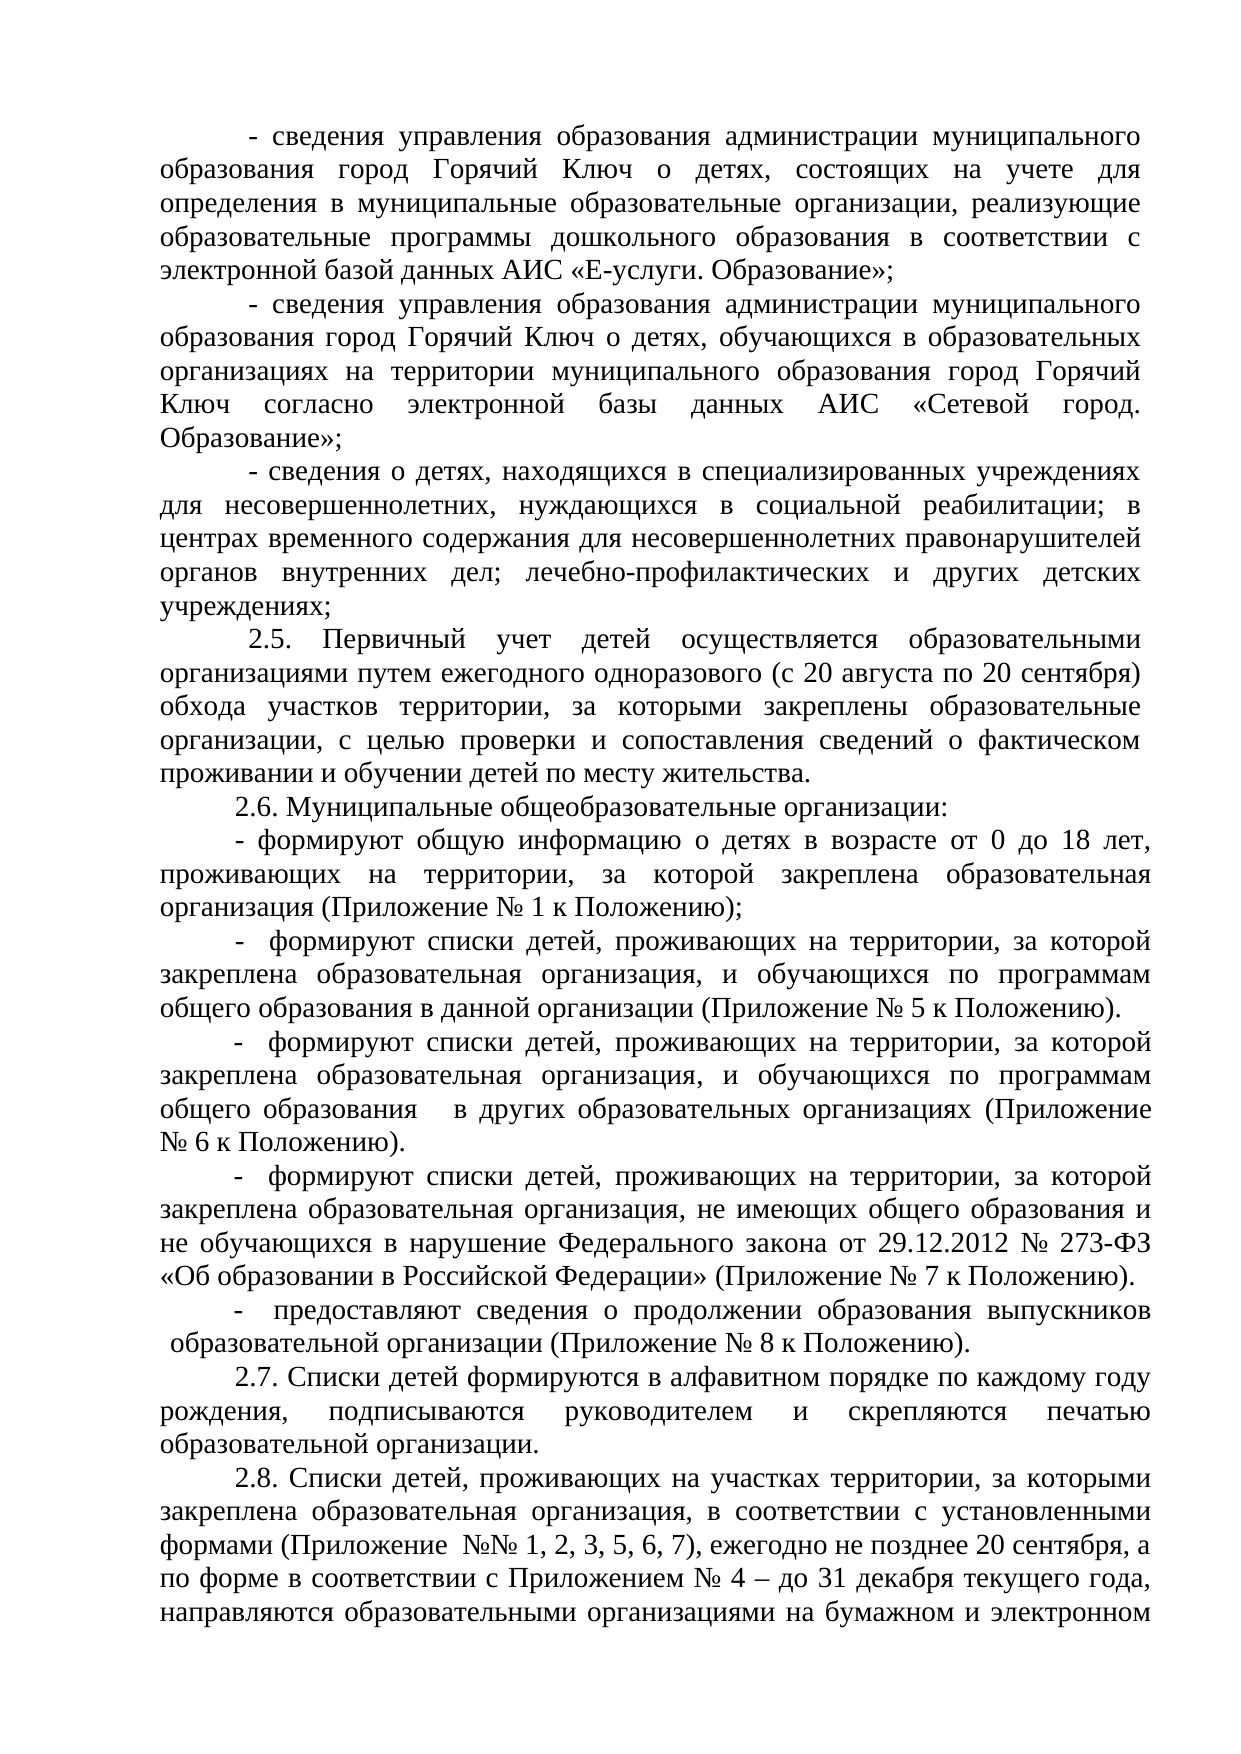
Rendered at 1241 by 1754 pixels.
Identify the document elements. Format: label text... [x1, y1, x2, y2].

text - сведения о детях, находящихся в специализированных учреждениях для несовершеннолетних, нуждающихся в социальной реабилитации; в центрах временного содержания для несовершеннолетних правонарушителей органов внутренних дел; лечебно-профилактических и других детских учреждениях; [159, 453, 1142, 621]
text - сведения управления образования администрации муниципального образования город Горячий Ключ о детях, состоящих на учете для определения в муниципальные образовательные организации, реализующие образовательные программы дошкольного образования в соответствии с электронной базой данных АИС «Е-услуги. Образование»; [159, 118, 1142, 286]
text - сведения управления образования администрации муниципального образования город Горячий Ключ о детях, обучающихся в образовательных организациях на территории муниципального образования город Горячий Ключ согласно электронной базы данных АИС «Сетевой город. Образование»; [159, 286, 1142, 453]
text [159, 1460, 1152, 1627]
text 2.7. Списки детей формируются в алфавитном порядке по каждому году рождения, подписываются руководителем и скрепляются печатью образовательной организации. [159, 1359, 1152, 1460]
text - формируют списки детей, проживающих на территории, за которой закреплена образовательная организация, не имеющих общего образования и не обучающихся в нарушение Федерального закона от 29.12.2012 № 273-ФЗ «Об образовании в Российской Федерации» (Приложение № 7 к Положению). [159, 1158, 1152, 1292]
text 2.5. Первичный учет детей осуществляется образовательными организациями путем ежегодного одноразового (с 20 августа по 20 сентября) обхода участков территории, за которыми закреплены образовательные организации, с целью проверки и сопоставления сведений о фактическом проживании и обучении детей по месту жительства. [159, 621, 1142, 789]
text - предоставляют сведения о продолжении образования выпускников образовательной организации (Приложение № 8 к Положению). [170, 1292, 1152, 1359]
text - формируют списки детей, проживающих на территории, за которой закреплена образовательная организация, и обучающихся по программам общего образования в данной организации (Приложение № 5 к Положению). [159, 923, 1152, 1024]
text 2.6. Муниципальные общеобразовательные организации: [159, 789, 1152, 822]
text - формируют общую информацию о детях в возрасте от 0 до 18 лет, проживающих на территории, за которой закреплена образовательная организация (Приложение № 1 к Положению); [159, 822, 1152, 923]
text - формируют списки детей, проживающих на территории, за которой закреплена образовательная организация, и обучающихся по программам общего образования в других образовательных организациях (Приложение № 6 к Положению). [159, 1024, 1152, 1158]
